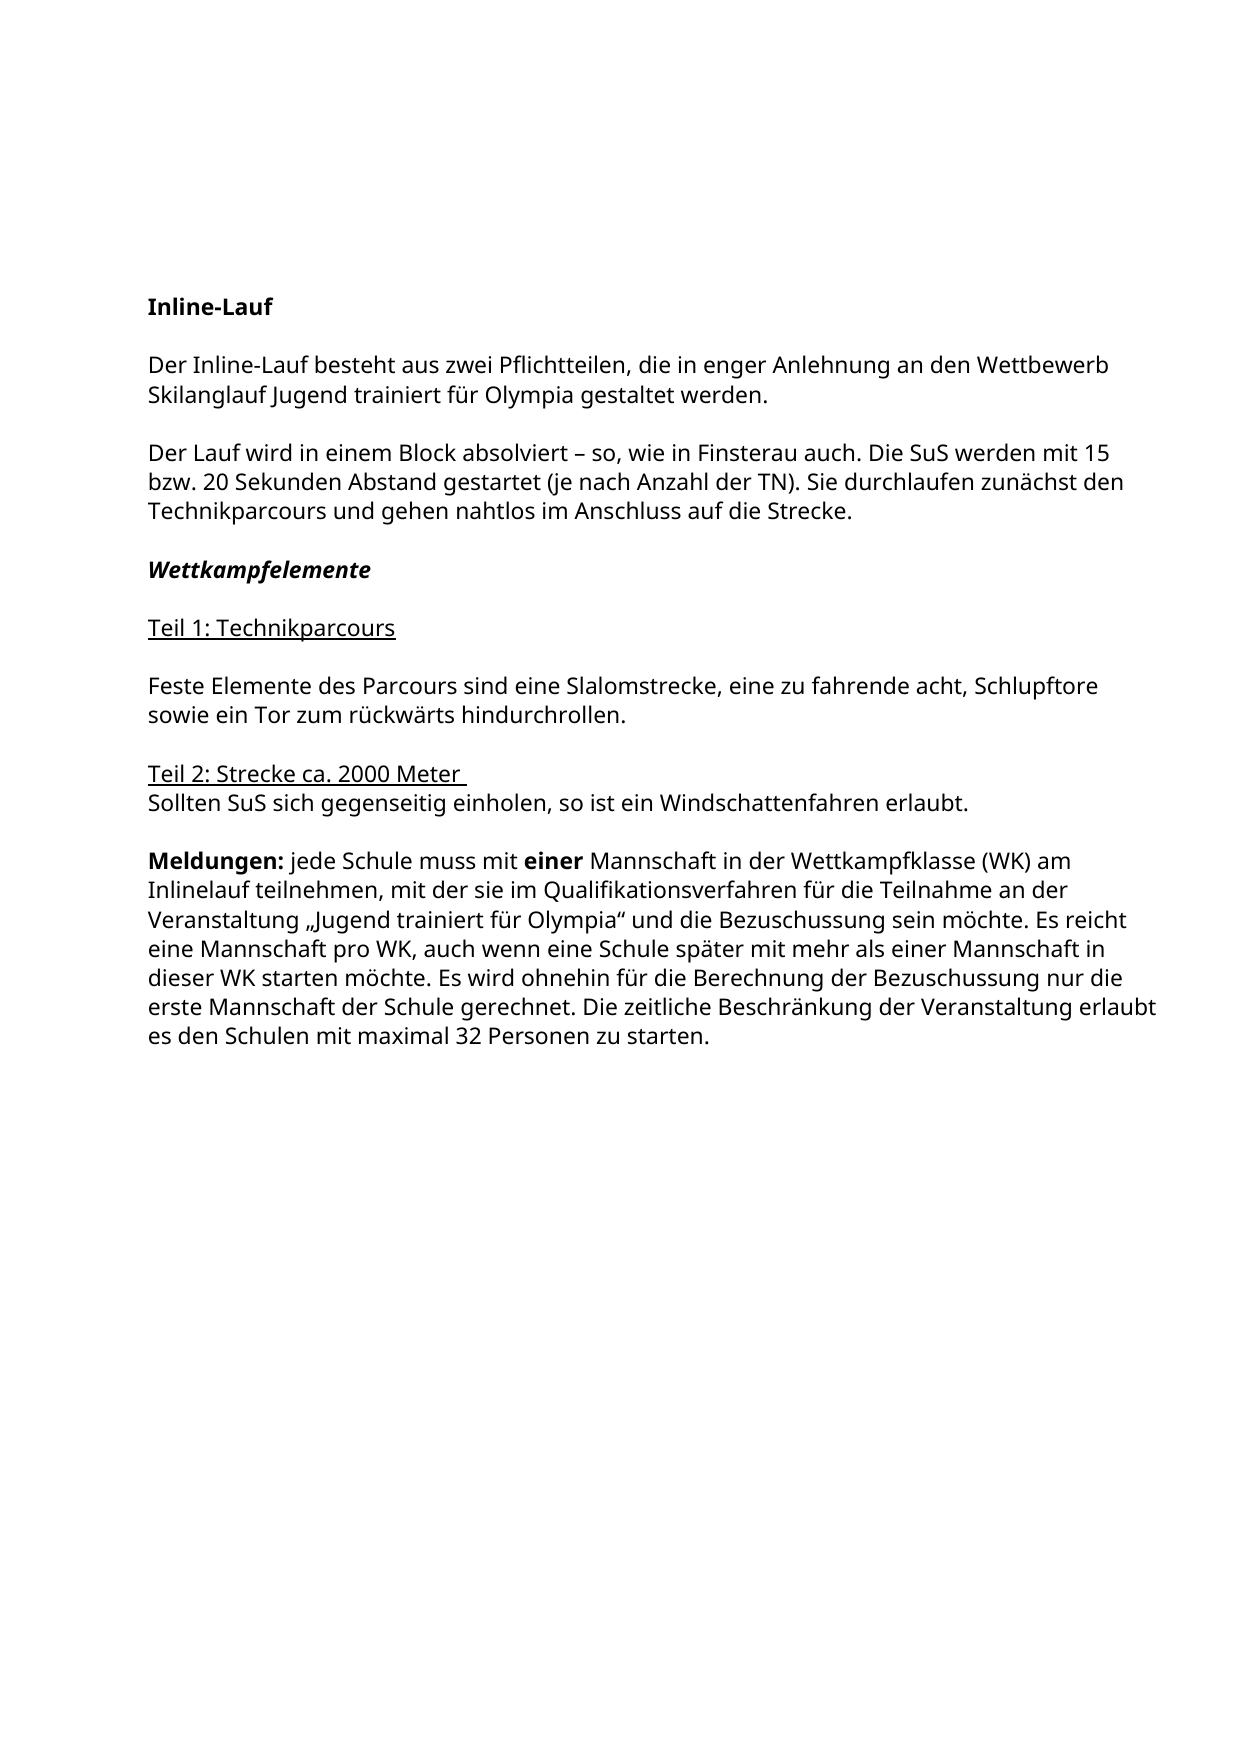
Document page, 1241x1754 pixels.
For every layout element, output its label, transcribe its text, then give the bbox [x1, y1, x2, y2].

text Der Inline-Lauf besteht aus zwei Pflichtteilen, die in enger Anlehnung an den Wettbewerb Skilanglauf Jugend trainiert für Olympia gestaltet werden. [148, 351, 1163, 409]
text Inline-Lauf [148, 292, 1163, 321]
text Teil 2: Strecke ca. 2000 Meter [148, 759, 1163, 788]
text Der Lauf wird in einem Block absolviert – so, wie in Finsterau auch. Die SuS werden mit 15 bzw. 20 Sekunden Abstand gestartet (je nach Anzahl der TN). Sie durchlaufen zunächst den Technikparcours und gehen nahtlos im Anschluss auf die Strecke. [148, 438, 1163, 526]
text Sollten SuS sich gegenseitig einholen, so ist ein Windschattenfahren erlaubt. [148, 788, 1163, 817]
text Feste Elemente des Parcours sind eine Slalomstrecke, eine zu fahrende acht, Schlupftore sowie ein Tor zum rückwärts hindurchrollen. [148, 671, 1163, 730]
text Meldungen: jede Schule muss mit einer Mannschaft in der Wettkampfklasse (WK) am Inlinelauf teilnehmen, mit der sie im Qualifikationsverfahren für die Teilnahme an der Veranstaltung „Jugend trainiert für Olympia“ und die Bezuschussung sein möchte. Es reicht eine Mannschaft pro WK, auch wenn eine Schule später mit mehr als einer Mannschaft in dieser WK starten möchte. Es wird ohnehin für die Berechnung der Bezuschussung nur die erste Mannschaft der Schule gerechnet. Die zeitliche Beschränkung der Veranstaltung erlaubt es den Schulen mit maximal 32 Personen zu starten. [148, 846, 1163, 1051]
text Wettkampfelemente [148, 555, 1163, 584]
text Teil 1: Technikparcours [148, 613, 1163, 642]
